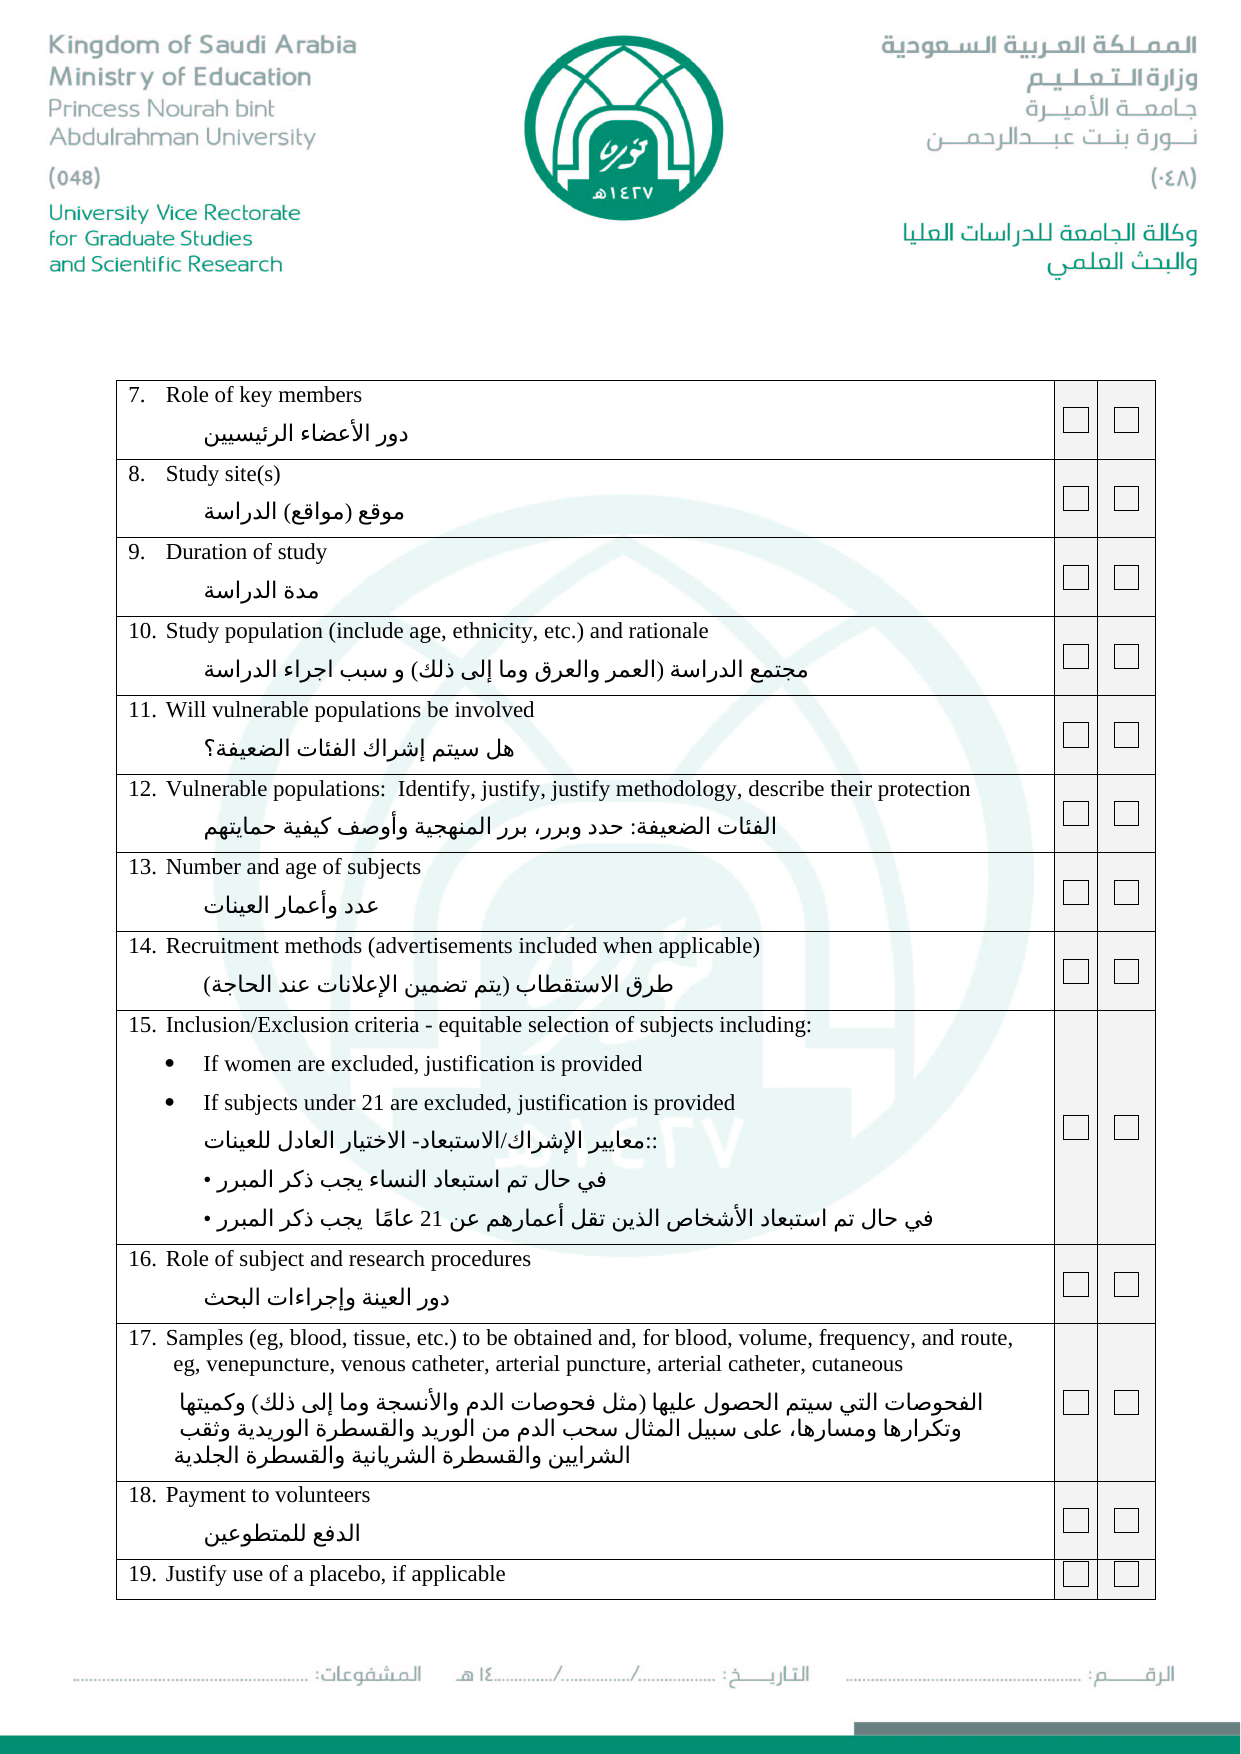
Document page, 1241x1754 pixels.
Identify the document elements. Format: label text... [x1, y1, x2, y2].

table_cell [1098, 853, 1155, 931]
table_cell Study site(s) موقع (مواقع) الدراسة [117, 460, 1054, 537]
table_cell Study population (include age, ethnicity, etc.) and rationale مجتمع الدراسة (العمر والعرق وما إلى ذلك) و سبب اجراء الدراسة [117, 617, 1054, 695]
table_cell [1055, 775, 1097, 852]
picture [0, 0, 1241, 1754]
table_cell Will vulnerable populations be involved هل سيتم إشراك الفئات الضعيفة؟ [117, 696, 1054, 773]
table_cell Vulnerable populations: Identify, justify, justify methodology, describe their protection الفئات الضعيفة: حدد وبرر، برر المنهجية وأوصف كيفية حمايتهم [117, 775, 1054, 852]
table_cell [1055, 538, 1097, 616]
table_cell Payment to volunteers الدفع للمتطوعين [117, 1482, 1054, 1559]
table_cell [1055, 1011, 1097, 1244]
table_cell Role of subject and research procedures دور العينة وإجراءات البحث [117, 1245, 1054, 1323]
table_cell [1055, 381, 1097, 458]
table_cell [1055, 1245, 1097, 1323]
table_cell [1055, 696, 1097, 773]
table_cell Recruitment methods (advertisements included when applicable) طرق الاستقطاب (يتم تضمين الإعلانات عند الحاجة) [117, 932, 1054, 1010]
table_cell [1098, 460, 1155, 537]
table_cell Inclusion/Exclusion criteria - equitable selection of subjects including: If women are excluded, justification is provided If subjects under 21 are excluded, justification is provided معايير الإشراك/الاستبعاد- الاختيار العادل للعينات:: • في حال تم استبعاد النساء يجب ذكر المبرر • في حال تم استبعاد الأشخاص الذين تقل أعمارهم عن 21 عامًا يجب ذكر المبرر [117, 1011, 1054, 1244]
table_cell Number and age of subjects عدد وأعمار العينات [117, 853, 1054, 931]
table_cell [1098, 1245, 1155, 1323]
table_cell Samples (eg, blood, tissue, etc.) to be obtained and, for blood, volume, frequency, and route, eg, venepuncture, venous catheter, arterial puncture, arterial catheter, cutaneous الفحوصات التي سيتم الحصول عليها (مثل فحوصات الدم والأنسجة وما إلى ذلك) وكميتها وتكرارها ومسارها، على سبيل المثال سحب الدم من الوريد والقسطرة الوريدية وثقب الشرايين والقسطرة الشريانية والقسطرة الجلدية [117, 1324, 1054, 1481]
table_cell [1098, 1560, 1155, 1599]
table_cell [1098, 1324, 1155, 1481]
table_cell [1098, 775, 1155, 852]
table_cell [117, 1560, 1054, 1599]
table_cell [1098, 696, 1155, 773]
table_cell Role of key members دور الأعضاء الرئيسيين [117, 381, 1054, 458]
table_cell [1098, 381, 1155, 458]
table_cell [1055, 1560, 1097, 1599]
table_cell [1055, 932, 1097, 1010]
table_cell [1055, 1482, 1097, 1559]
table_cell [1055, 617, 1097, 695]
table_cell Duration of study مدة الدراسة [117, 538, 1054, 616]
table_cell [1098, 617, 1155, 695]
table_cell [1098, 932, 1155, 1010]
table_cell [1055, 460, 1097, 537]
table_cell [1098, 538, 1155, 616]
table_cell [1098, 1482, 1155, 1559]
table_cell [1098, 1011, 1155, 1244]
table_cell [1055, 1324, 1097, 1481]
table_cell [1055, 853, 1097, 931]
